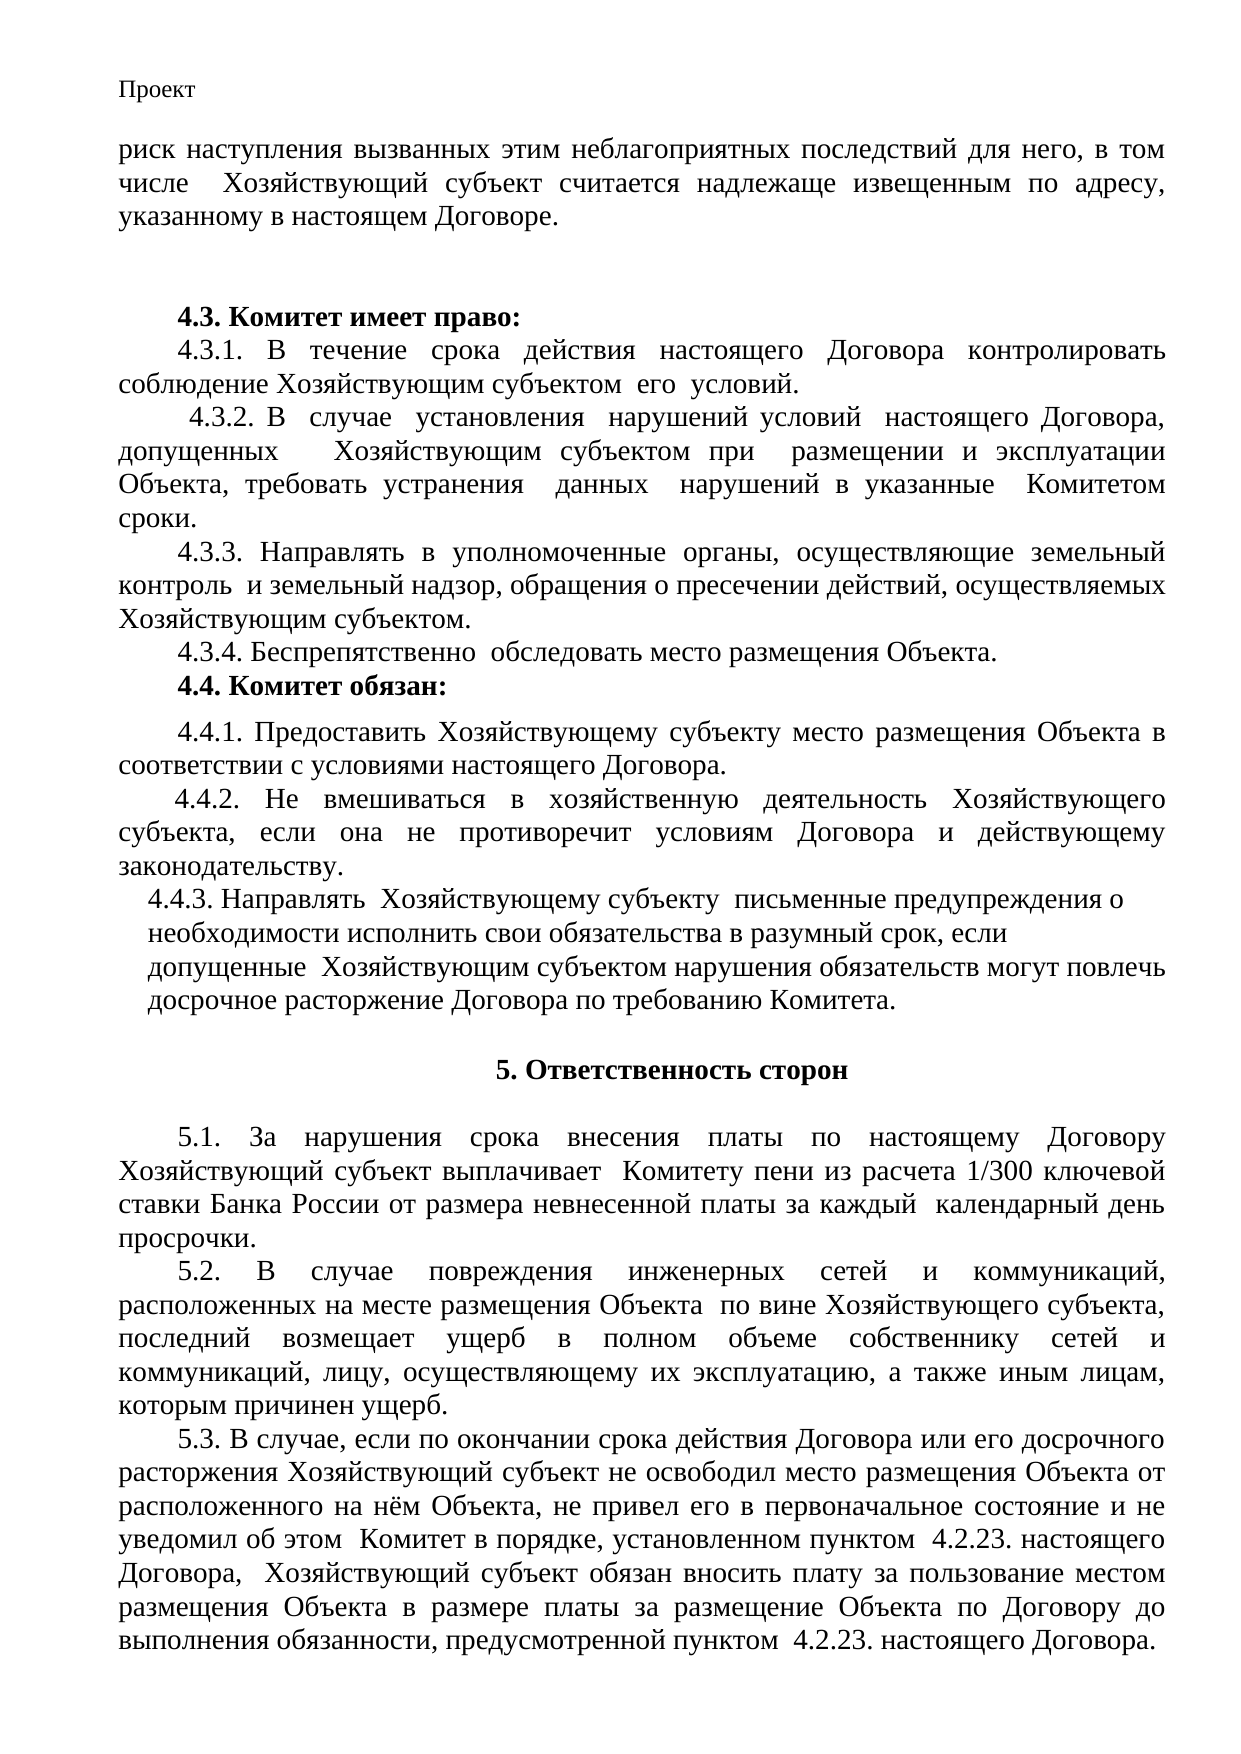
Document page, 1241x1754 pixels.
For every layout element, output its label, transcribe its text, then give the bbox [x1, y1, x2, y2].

text 4.4.3. Направлять Хозяйствующему субъекту письменные предупреждения о необходимости исполнить свои обязательства в разумный срок, если допущенные Хозяйствующим субъектом нарушения обязательств могут повлечь досрочное расторжение Договора по требованию Комитета. [148, 882, 1167, 1016]
text 4.4.1. Предоставить Хозяйствующему субъекту место размещения Объекта в соответствии с условиями настоящего Договора. [118, 714, 1167, 781]
text 4.3. Комитет имеет право: [118, 299, 1167, 332]
text 4.3.1. В течение срока действия настоящего Договора контролировать соблюдение Хозяйствующим субъектом его условий. [118, 332, 1167, 399]
text 4.3.4. Беспрепятственно обследовать место размещения Объекта. [118, 634, 1167, 668]
text 4.4.2. Не вмешиваться в хозяйственную деятельность Хозяйствующего субъекта, если она не противоречит условиям Договора и действующему законодательству. [118, 781, 1167, 882]
text 5.2. В случае повреждения инженерных сетей и коммуникаций, расположенных на месте размещения Объекта по вине Хозяйствующего субъекта, последний возмещает ущерб в полном объеме собственнику сетей и коммуникаций, лицу, осуществляющему их эксплуатацию, а также иным лицам, которым причинен ущерб. [118, 1253, 1167, 1421]
text 5.1. За нарушения срока внесения платы по настоящему Договору Хозяйствующий субъект выплачивает Комитету пени из расчета 1/300 ключевой ставки Банка России от размера невнесенной платы за каждый календарный день просрочки. [118, 1119, 1167, 1253]
text 4.3.3. Направлять в уполномоченные органы, осуществляющие земельный контроль и земельный надзор, обращения о пресечении действий, осуществляемых Хозяйствующим субъектом. [118, 534, 1167, 634]
text 5. Ответственность сторон [118, 1052, 1167, 1086]
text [118, 131, 1167, 232]
list 5.3. В случае, если по окончании срока действия Договора или его досрочного расторжения Хозяйствующий субъект не освободил место размещения Объекта от расположенного на нём Объекта, не привел его в первоначальное состояние и не уведомил об этом Комитет в порядке, установленном пунктом 4.2.23. настоящего Договора, Хозяйствующий субъект обязан вносить плату за пользование местом размещения Объекта в размере платы за размещение Объекта по Договору до выполнения обязанности, предусмотренной пунктом 4.2.23. настоящего Договора. [118, 1421, 1167, 1656]
text 4.4. Комитет обязан: [148, 668, 1167, 701]
text 4.3.2. В случае установления нарушений условий настоящего Договора, допущенных Хозяйствующим субъектом при размещении и эксплуатации Объекта, требовать устранения данных нарушений в указанные Комитетом сроки. [118, 399, 1167, 534]
